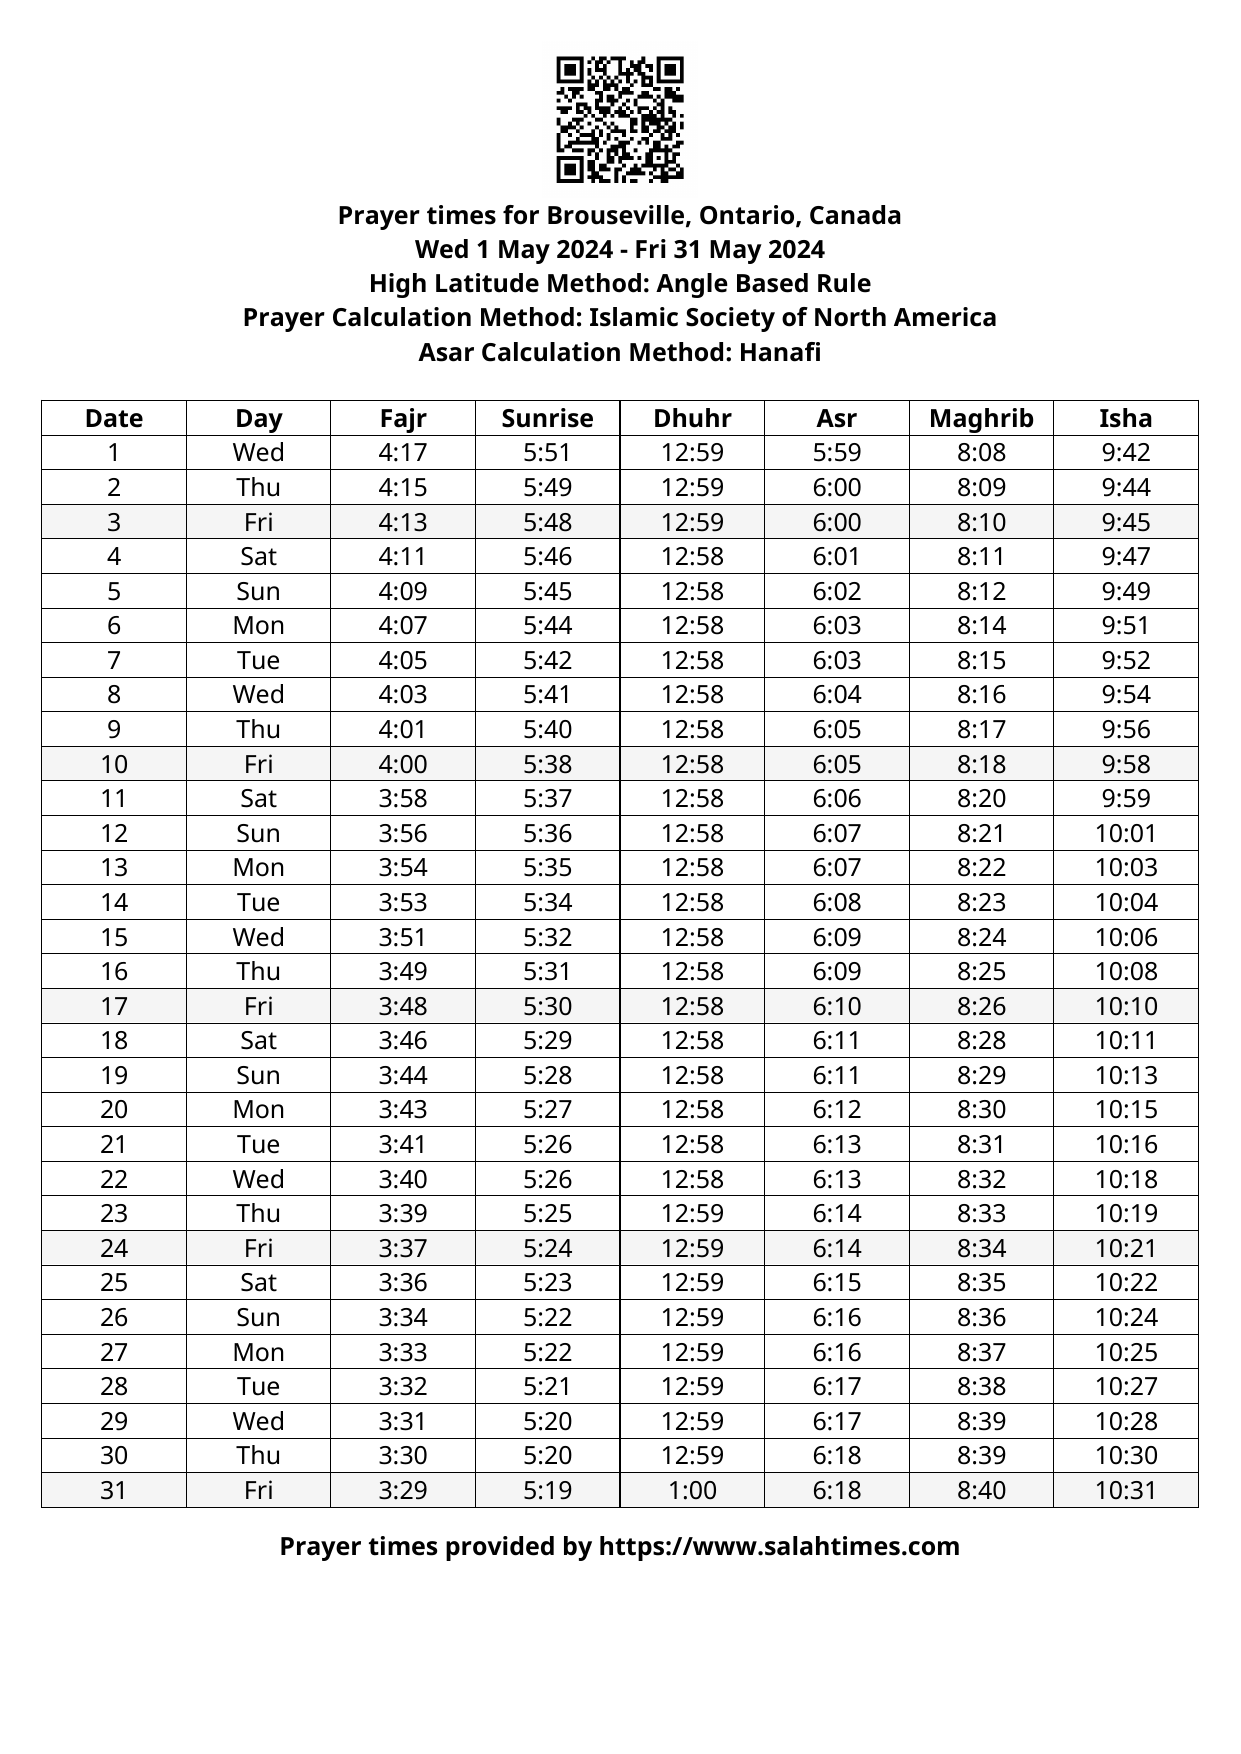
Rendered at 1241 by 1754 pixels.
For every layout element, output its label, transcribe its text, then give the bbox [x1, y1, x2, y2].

table_cell 1:00 [621, 1473, 764, 1507]
table_cell Sun [187, 1058, 330, 1092]
table_cell 6:04 [765, 678, 909, 711]
table_cell 6:03 [765, 643, 909, 677]
table_cell 12:59 [621, 1231, 764, 1264]
table_cell 6:11 [765, 1058, 909, 1092]
table_cell 10:25 [1054, 1335, 1198, 1368]
table_cell 8:09 [910, 470, 1053, 504]
table_cell 8:39 [910, 1439, 1053, 1472]
table_cell 12:59 [621, 1266, 764, 1299]
table_cell 10:28 [1054, 1404, 1198, 1437]
table_cell 10:15 [1054, 1093, 1198, 1126]
table_cell 6:02 [765, 574, 909, 607]
table_cell 10:22 [1054, 1266, 1198, 1299]
table_cell 23 [42, 1196, 186, 1230]
table_cell 16 [42, 954, 186, 988]
table_cell 12:58 [621, 747, 764, 780]
table_cell Wed [187, 1404, 330, 1437]
table_cell 8:32 [910, 1162, 1053, 1195]
table_cell 3:56 [331, 816, 475, 849]
table_cell 8:34 [910, 1231, 1053, 1264]
table_cell 5:24 [476, 1231, 619, 1264]
table_cell 8:14 [910, 609, 1053, 642]
table_cell 2 [42, 470, 186, 504]
table_cell 4:03 [331, 678, 475, 711]
table_cell 3:34 [331, 1300, 475, 1334]
table_cell 9:45 [1054, 505, 1198, 538]
table_cell 4 [42, 539, 186, 573]
table_cell 8:28 [910, 1024, 1053, 1057]
table_cell 4:00 [331, 747, 475, 780]
table_cell 8:18 [910, 747, 1053, 780]
table_cell 12:59 [621, 1335, 764, 1368]
table_cell 19 [42, 1058, 186, 1092]
table_cell 6:05 [765, 747, 909, 780]
table_cell 6:07 [765, 851, 909, 884]
table_cell 12:59 [621, 505, 764, 538]
table_cell 6:00 [765, 470, 909, 504]
table_cell 22 [42, 1162, 186, 1195]
table_cell Wed [187, 436, 330, 469]
table_cell Tue [187, 885, 330, 919]
table_cell 8:15 [910, 643, 1053, 677]
table_cell 12:59 [621, 436, 764, 469]
table_cell 5:36 [476, 816, 619, 849]
table_cell 4:01 [331, 712, 475, 746]
table_cell 12:58 [621, 539, 764, 573]
table_cell 3:40 [331, 1162, 475, 1195]
table_cell 8:36 [910, 1300, 1053, 1334]
table_cell 5:35 [476, 851, 619, 884]
table_cell 6:12 [765, 1093, 909, 1126]
table_cell 8:29 [910, 1058, 1053, 1092]
table_cell 12:59 [621, 1196, 764, 1230]
table_cell 12:58 [621, 1024, 764, 1057]
table_cell 10:18 [1054, 1162, 1198, 1195]
table_cell 10:16 [1054, 1127, 1198, 1161]
table_header Dhuhr [621, 401, 764, 434]
table_cell 8:17 [910, 712, 1053, 746]
table_cell 5:23 [476, 1266, 619, 1299]
table_cell 6:16 [765, 1335, 909, 1368]
table_cell 10:30 [1054, 1439, 1198, 1472]
table_cell 6:08 [765, 885, 909, 919]
table_cell 6:14 [765, 1231, 909, 1264]
table_cell 6:17 [765, 1369, 909, 1403]
table_cell 5:22 [476, 1300, 619, 1334]
table_cell 3:33 [331, 1335, 475, 1368]
table_header Sunrise [476, 401, 619, 434]
table_cell 8:35 [910, 1266, 1053, 1299]
table_cell 6:01 [765, 539, 909, 573]
table_cell Tue [187, 643, 330, 677]
table_cell Sat [187, 539, 330, 573]
table_cell 3:49 [331, 954, 475, 988]
table_cell Wed [187, 920, 330, 953]
table_cell 18 [42, 1024, 186, 1057]
table_cell 12:58 [621, 1058, 764, 1092]
table_cell 24 [42, 1231, 186, 1264]
table_cell 5 [42, 574, 186, 607]
table_cell 8:16 [910, 678, 1053, 711]
table_cell 3:54 [331, 851, 475, 884]
table_cell Fri [187, 505, 330, 538]
table_cell 5:45 [476, 574, 619, 607]
table_cell 6:06 [765, 781, 909, 815]
table_cell 8:33 [910, 1196, 1053, 1230]
table_cell 9:47 [1054, 539, 1198, 573]
table_cell Fri [187, 989, 330, 1022]
table_cell 5:49 [476, 470, 619, 504]
table_cell 3:41 [331, 1127, 475, 1161]
table_cell 12:58 [621, 885, 764, 919]
table_cell 4:15 [331, 470, 475, 504]
table_cell 12:58 [621, 954, 764, 988]
table_cell 17 [42, 989, 186, 1022]
table_cell 12:58 [621, 678, 764, 711]
table_header Maghrib [910, 401, 1053, 434]
table_cell 6:13 [765, 1162, 909, 1195]
table_cell 6:07 [765, 816, 909, 849]
table_cell 5:25 [476, 1196, 619, 1230]
table_cell 3:39 [331, 1196, 475, 1230]
table_cell 26 [42, 1300, 186, 1334]
table_cell 3:37 [331, 1231, 475, 1264]
table_cell Thu [187, 470, 330, 504]
table_cell Fri [187, 1231, 330, 1264]
table_cell 12:58 [621, 781, 764, 815]
table_cell 6:18 [765, 1439, 909, 1472]
table_cell 10:11 [1054, 1024, 1198, 1057]
table_cell 9:56 [1054, 712, 1198, 746]
table_cell 6:10 [765, 989, 909, 1022]
table_cell 9:44 [1054, 470, 1198, 504]
table_cell 3:29 [331, 1473, 475, 1507]
table_cell 9:58 [1054, 747, 1198, 780]
table_cell 8:31 [910, 1127, 1053, 1161]
table_cell 3:58 [331, 781, 475, 815]
table_cell 9:59 [1054, 781, 1198, 815]
table_cell 4:11 [331, 539, 475, 573]
table_cell 5:21 [476, 1369, 619, 1403]
table_cell 8:37 [910, 1335, 1053, 1368]
table_cell Tue [187, 1127, 330, 1161]
text Asar Calculation Method: Hanafi [42, 334, 1198, 368]
table_cell 30 [42, 1439, 186, 1472]
table_cell 5:59 [765, 436, 909, 469]
text Wed 1 May 2024 - Fri 31 May 2024 [42, 232, 1198, 266]
table_cell 5:46 [476, 539, 619, 573]
table_cell 8:08 [910, 436, 1053, 469]
table_cell 8:24 [910, 920, 1053, 953]
table_cell 6:09 [765, 954, 909, 988]
table_cell 8:25 [910, 954, 1053, 988]
table_cell 31 [42, 1473, 186, 1507]
table_cell 5:20 [476, 1439, 619, 1472]
table_cell 8:11 [910, 539, 1053, 573]
table_cell Thu [187, 954, 330, 988]
table_header Isha [1054, 401, 1198, 434]
text High Latitude Method: Angle Based Rule [42, 266, 1198, 300]
table_cell 5:42 [476, 643, 619, 677]
table_cell Sat [187, 781, 330, 815]
table_header Day [187, 401, 330, 434]
table_cell 4:07 [331, 609, 475, 642]
table_cell 6 [42, 609, 186, 642]
table_cell 6:18 [765, 1473, 909, 1507]
table_cell 12:59 [621, 1404, 764, 1437]
table_cell 11 [42, 781, 186, 815]
table_cell 5:34 [476, 885, 619, 919]
table_cell 4:17 [331, 436, 475, 469]
table_header Asr [765, 401, 909, 434]
table_cell 3:32 [331, 1369, 475, 1403]
table_cell 20 [42, 1093, 186, 1126]
table_cell 5:41 [476, 678, 619, 711]
table_cell Sun [187, 1300, 330, 1334]
table_cell 3:51 [331, 920, 475, 953]
table_cell 12 [42, 816, 186, 849]
table_cell 12:59 [621, 470, 764, 504]
table_cell Thu [187, 1439, 330, 1472]
table_cell 12:58 [621, 1127, 764, 1161]
table_cell Fri [187, 747, 330, 780]
table_cell 12:58 [621, 920, 764, 953]
table_cell 12:58 [621, 712, 764, 746]
table_cell Mon [187, 1335, 330, 1368]
table_cell 6:14 [765, 1196, 909, 1230]
table_cell 12:58 [621, 574, 764, 607]
table_cell Tue [187, 1369, 330, 1403]
table_cell 10:08 [1054, 954, 1198, 988]
table_cell 28 [42, 1369, 186, 1403]
table_cell 15 [42, 920, 186, 953]
table_cell 5:19 [476, 1473, 619, 1507]
table_cell 5:22 [476, 1335, 619, 1368]
table_cell 5:40 [476, 712, 619, 746]
table_cell 10:21 [1054, 1231, 1198, 1264]
table_cell 6:09 [765, 920, 909, 953]
table_cell 5:32 [476, 920, 619, 953]
table_cell Thu [187, 712, 330, 746]
table_cell 10:24 [1054, 1300, 1198, 1334]
table_cell 8:20 [910, 781, 1053, 815]
table_cell 6:00 [765, 505, 909, 538]
table_cell 12:59 [621, 1300, 764, 1334]
table_cell 10:03 [1054, 851, 1198, 884]
table_cell Sun [187, 816, 330, 849]
table_cell 8:38 [910, 1369, 1053, 1403]
table_cell 12:59 [621, 1369, 764, 1403]
text Prayer Calculation Method: Islamic Society of North America [42, 300, 1198, 334]
table_cell 10:10 [1054, 989, 1198, 1022]
table_cell 3:31 [331, 1404, 475, 1437]
table_cell Sat [187, 1266, 330, 1299]
text Prayer times provided by https://www.salahtimes.com [42, 1528, 1198, 1563]
table_cell 8:21 [910, 816, 1053, 849]
table_cell 9 [42, 712, 186, 746]
table_cell Sun [187, 574, 330, 607]
table_cell 10:19 [1054, 1196, 1198, 1230]
table_header Fajr [331, 401, 475, 434]
table_cell 5:51 [476, 436, 619, 469]
table_cell Wed [187, 1162, 330, 1195]
table_cell 9:49 [1054, 574, 1198, 607]
table_cell 3:48 [331, 989, 475, 1022]
table_cell 13 [42, 851, 186, 884]
table_cell Thu [187, 1196, 330, 1230]
table_cell Wed [187, 678, 330, 711]
table_cell 6:17 [765, 1404, 909, 1437]
table_cell 8:23 [910, 885, 1053, 919]
table_cell 5:44 [476, 609, 619, 642]
table_cell 5:30 [476, 989, 619, 1022]
table_cell 3:44 [331, 1058, 475, 1092]
table_cell 12:58 [621, 643, 764, 677]
table_cell 14 [42, 885, 186, 919]
table_cell 6:13 [765, 1127, 909, 1161]
table_cell 5:28 [476, 1058, 619, 1092]
table_cell 10:04 [1054, 885, 1198, 919]
table_cell 10:01 [1054, 816, 1198, 849]
table_cell Mon [187, 609, 330, 642]
table_cell 8:30 [910, 1093, 1053, 1126]
table_cell 3:43 [331, 1093, 475, 1126]
table_cell 9:54 [1054, 678, 1198, 711]
table_cell 5:38 [476, 747, 619, 780]
table_cell 4:09 [331, 574, 475, 607]
table_cell 3:53 [331, 885, 475, 919]
table_cell 12:58 [621, 816, 764, 849]
table_cell 29 [42, 1404, 186, 1437]
table_cell 5:27 [476, 1093, 619, 1126]
table_cell 8:10 [910, 505, 1053, 538]
table_cell 6:05 [765, 712, 909, 746]
table_cell 25 [42, 1266, 186, 1299]
table_cell 10:27 [1054, 1369, 1198, 1403]
text Prayer times for Brouseville, Ontario, Canada [42, 198, 1198, 232]
table_cell 5:26 [476, 1127, 619, 1161]
table_cell Fri [187, 1473, 330, 1507]
picture [542, 41, 699, 198]
table_cell Mon [187, 851, 330, 884]
table_cell 7 [42, 643, 186, 677]
table_cell 10 [42, 747, 186, 780]
table_cell 12:59 [621, 1439, 764, 1472]
table_cell 3:46 [331, 1024, 475, 1057]
table_cell 9:51 [1054, 609, 1198, 642]
table_cell 3:36 [331, 1266, 475, 1299]
table_cell 6:11 [765, 1024, 909, 1057]
table_cell 5:29 [476, 1024, 619, 1057]
table_cell Sat [187, 1024, 330, 1057]
table_cell 12:58 [621, 1093, 764, 1126]
table_cell 21 [42, 1127, 186, 1161]
table_cell 10:31 [1054, 1473, 1198, 1507]
table_cell 27 [42, 1335, 186, 1368]
table_cell 4:13 [331, 505, 475, 538]
table_cell 3 [42, 505, 186, 538]
table_cell 8 [42, 678, 186, 711]
table_cell 6:03 [765, 609, 909, 642]
table_cell 5:26 [476, 1162, 619, 1195]
table_cell 8:39 [910, 1404, 1053, 1437]
table_cell 6:16 [765, 1300, 909, 1334]
table_cell 5:48 [476, 505, 619, 538]
table_cell 8:12 [910, 574, 1053, 607]
table_cell 12:58 [621, 1162, 764, 1195]
table_cell 10:13 [1054, 1058, 1198, 1092]
table_cell 6:15 [765, 1266, 909, 1299]
table_cell 8:22 [910, 851, 1053, 884]
table_cell 12:58 [621, 609, 764, 642]
table_cell 8:40 [910, 1473, 1053, 1507]
table_cell 8:26 [910, 989, 1053, 1022]
table_cell 3:30 [331, 1439, 475, 1472]
table_cell 9:42 [1054, 436, 1198, 469]
table_cell 10:06 [1054, 920, 1198, 953]
table_cell 1 [42, 436, 186, 469]
table_cell 5:20 [476, 1404, 619, 1437]
table_cell 9:52 [1054, 643, 1198, 677]
table_cell 5:37 [476, 781, 619, 815]
table_cell 12:58 [621, 989, 764, 1022]
table_cell 5:31 [476, 954, 619, 988]
table_cell Mon [187, 1093, 330, 1126]
table_header Date [42, 401, 186, 434]
table_cell 12:58 [621, 851, 764, 884]
table_cell 4:05 [331, 643, 475, 677]
